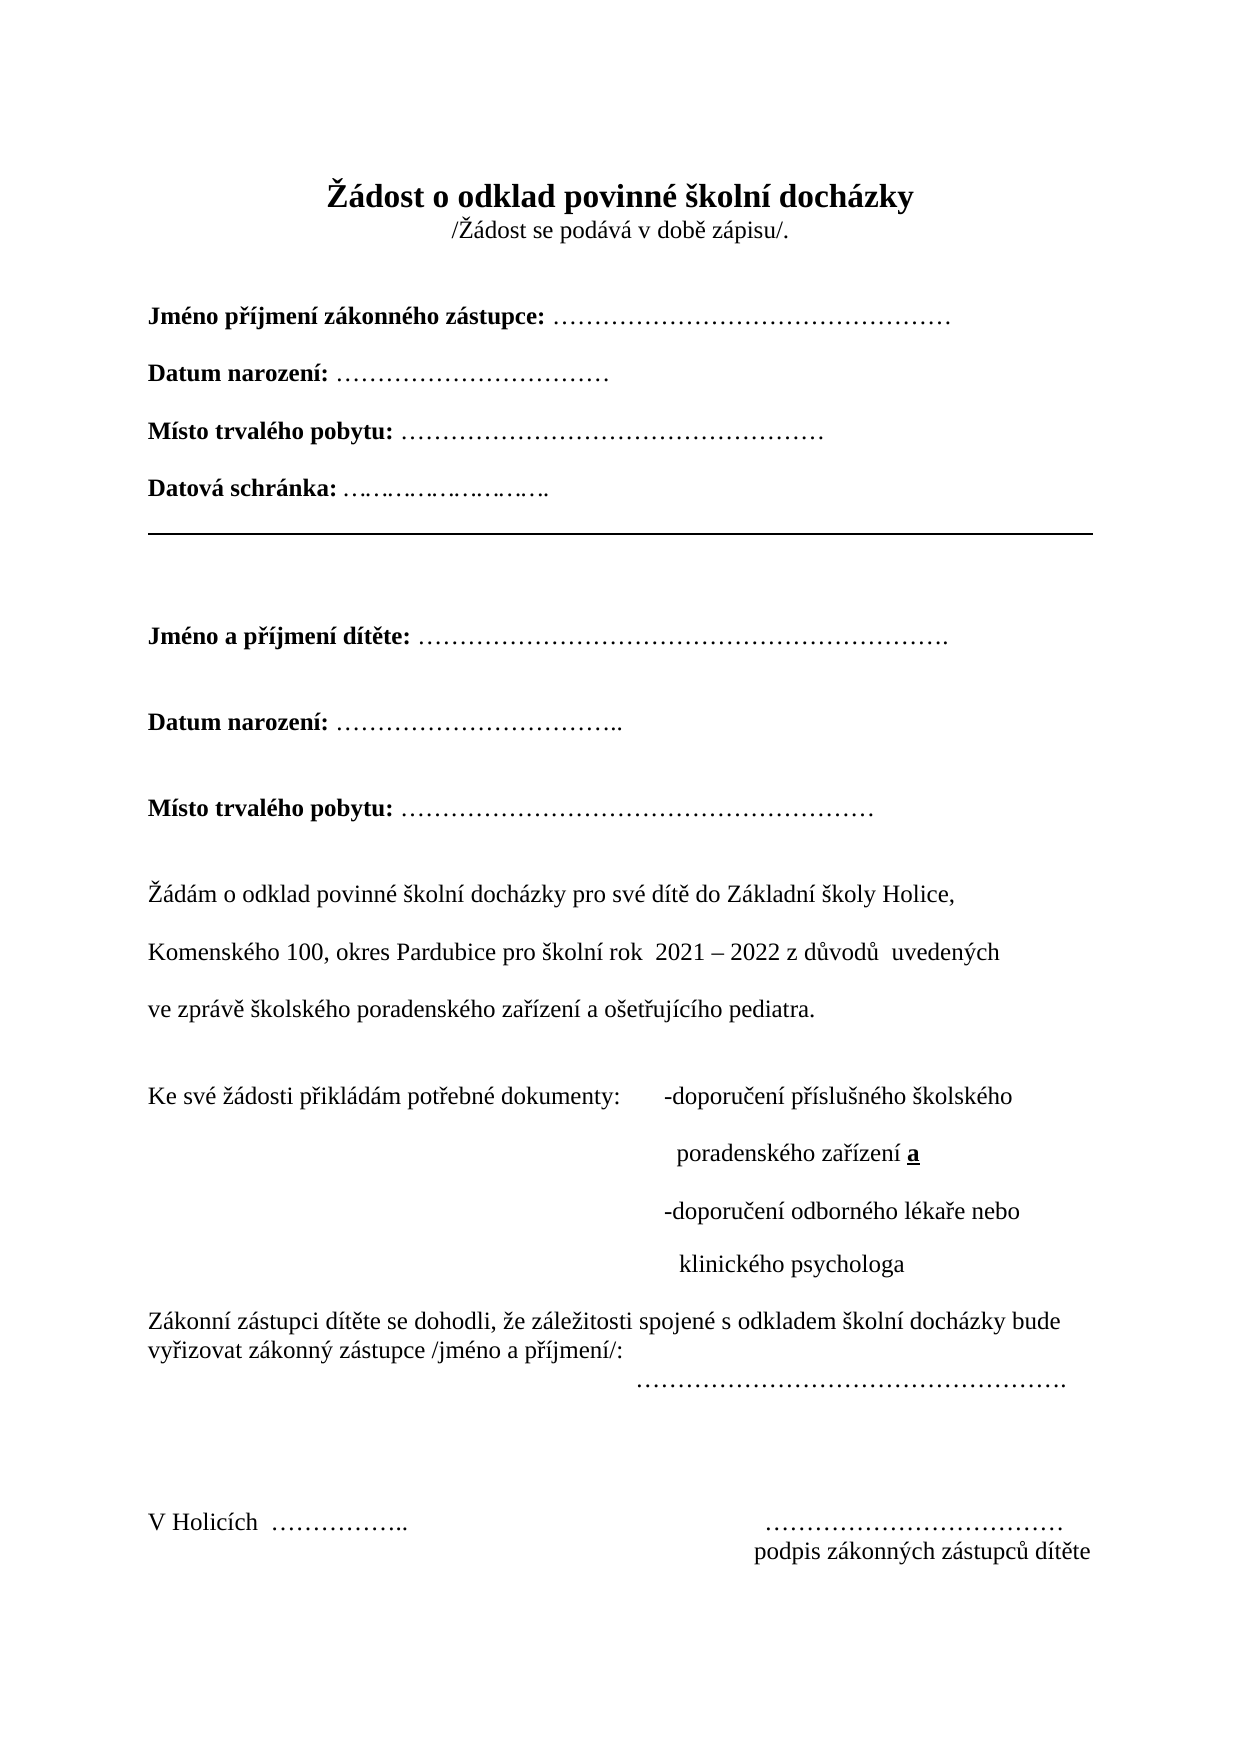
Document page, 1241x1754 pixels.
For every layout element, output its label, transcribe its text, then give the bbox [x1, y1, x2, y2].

text Místo trvalého pobytu: …………………………………………… [148, 416, 1093, 445]
text /Žádost se podává v době zápisu/. [148, 215, 1093, 243]
text V Holicích …………….. ……………………………… [148, 1507, 1093, 1536]
text Jméno a příjmení dítěte: ………………………………………………………. [148, 621, 1093, 649]
text ……………………………………………. [148, 1364, 1093, 1392]
text Žádost o odklad povinné školní docházky [148, 176, 1093, 215]
text Komenského 100, okres Pardubice pro školní rok 2021 – 2022 z důvodů uvedených [148, 937, 1093, 966]
text podpis zákonných zástupců dítěte [148, 1536, 1093, 1565]
text Datum narození: …………………………….. [148, 707, 1093, 736]
text Datová schránka: ………………………. [148, 473, 1093, 502]
text Místo trvalého pobytu: ………………………………………………… [148, 793, 1093, 822]
text Datum narození: …………………………… [148, 358, 1093, 387]
text -doporučení odborného lékaře nebo [148, 1196, 1093, 1224]
text poradenského zařízení a [148, 1138, 1093, 1167]
text klinického psychologa [148, 1249, 1093, 1277]
text Jméno příjmení zákonného zástupce: ………………………………………… [148, 301, 1093, 330]
text Žádám o odklad povinné školní docházky pro své dítě do Základní školy Holice, [148, 879, 1093, 908]
text ve zprávě školského poradenského zařízení a ošetřujícího pediatra. [148, 994, 1093, 1023]
text Ke své žádosti přikládám potřebné dokumenty: -doporučení příslušného školského [148, 1081, 1093, 1109]
text Zákonní zástupci dítěte se dohodli, že záležitosti spojené s odkladem školní docházky bude vyřizovat zákonný zástupce /jméno a příjmení/: [148, 1306, 1093, 1364]
